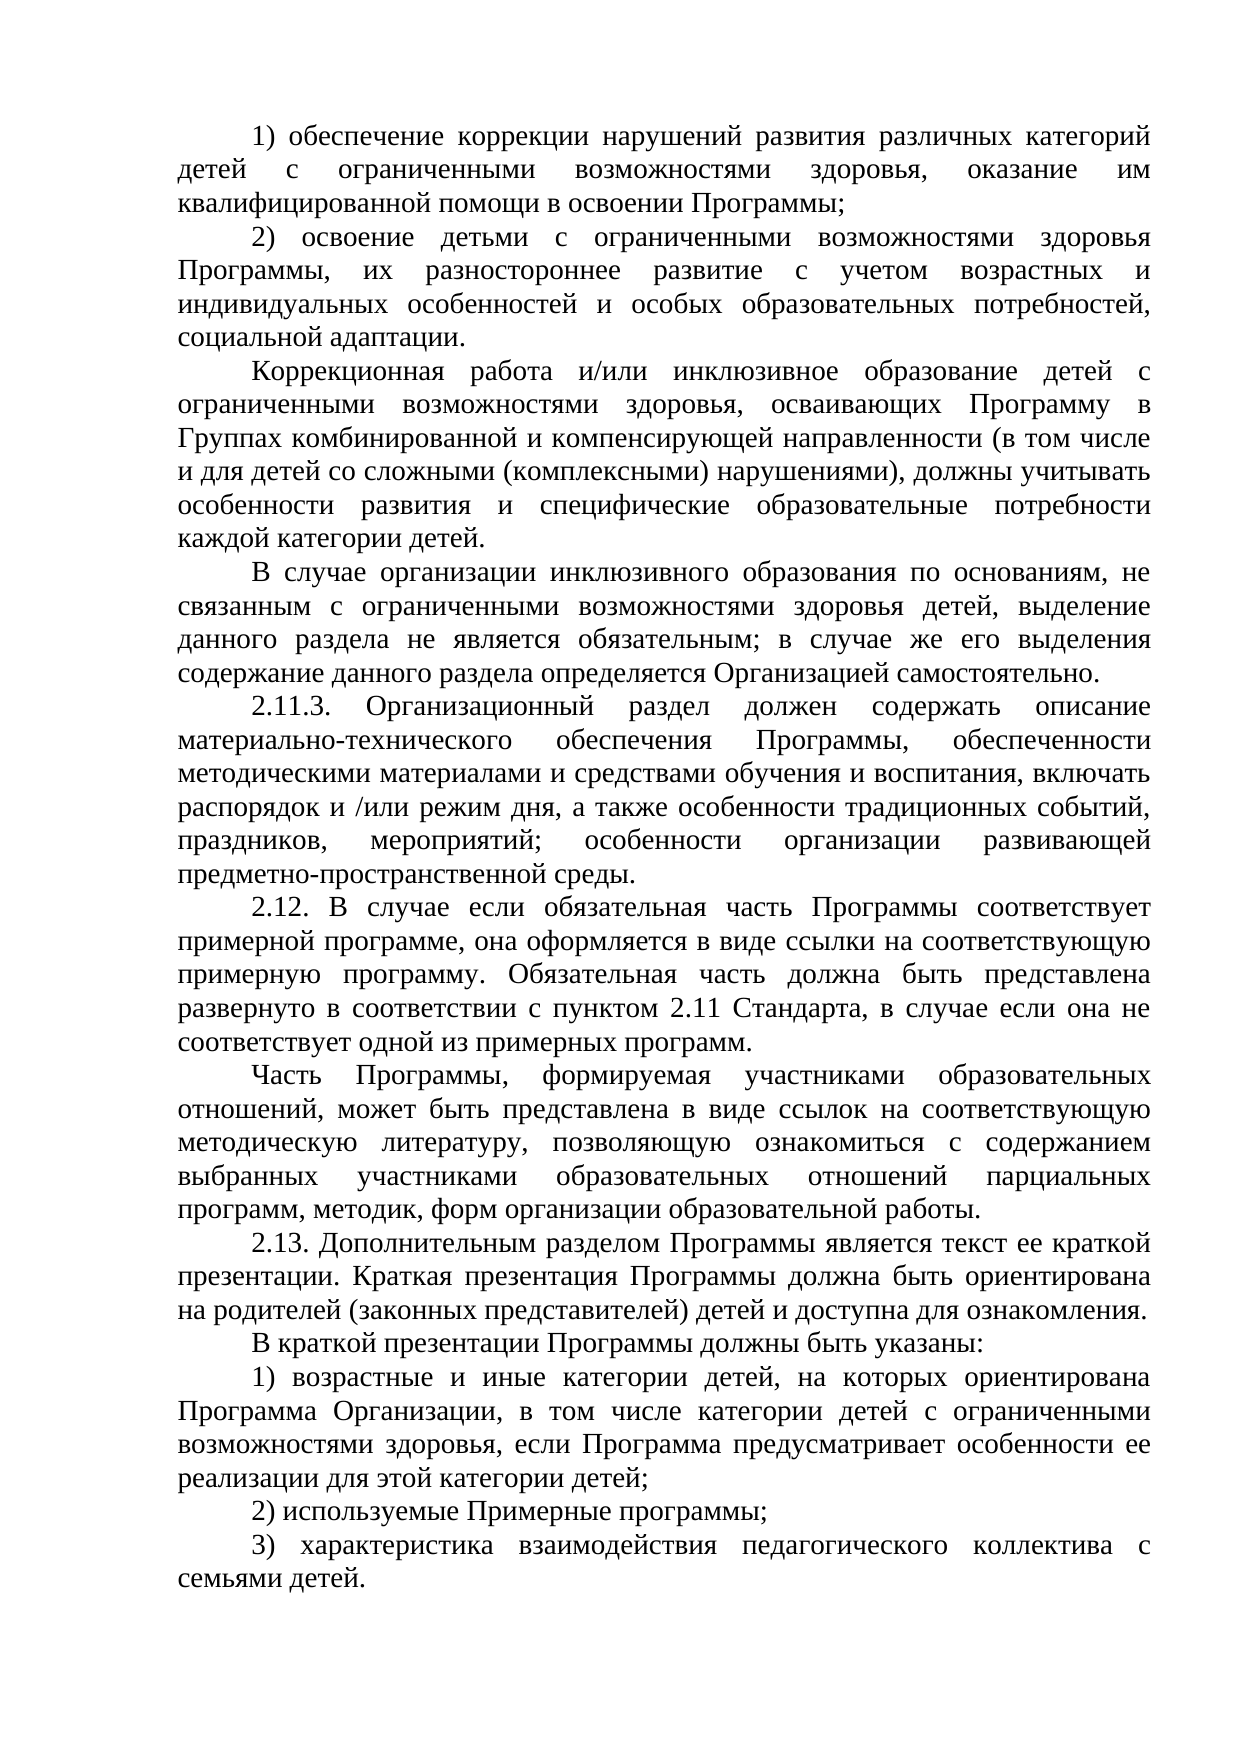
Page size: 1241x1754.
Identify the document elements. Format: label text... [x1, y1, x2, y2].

text 1) обеспечение коррекции нарушений развития различных категорий детей с ограниченными возможностями здоровья, оказание им квалифицированной помощи в освоении Программы; [177, 118, 1152, 219]
text Коррекционная работа и/или инклюзивное образование детей с ограниченными возможностями здоровья, осваивающих Программу в Группах комбинированной и компенсирующей направленности (в том числе и для детей со сложными (комплексными) нарушениями), должны учитывать особенности развития и специфические образовательные потребности каждой категории детей. [177, 353, 1152, 554]
text 2.13. Дополнительным разделом Программы является текст ее краткой презентации. Краткая презентация Программы должна быть ориентирована на родителей (законных представителей) детей и доступна для ознакомления. [177, 1225, 1152, 1326]
text В случае организации инклюзивного образования по основаниям, не связанным с ограниченными возможностями здоровья детей, выделение данного раздела не является обязательным; в случае же его выделения содержание данного раздела определяется Организацией самостоятельно. [177, 554, 1152, 688]
text 2.11.3. Организационный раздел должен содержать описание материально-технического обеспечения Программы, обеспеченности методическими материалами и средствами обучения и воспитания, включать распорядок и /или режим дня, а также особенности традиционных событий, праздников, мероприятий; особенности организации развивающей предметно-пространственной среды. [177, 688, 1152, 889]
text 2.12. В случае если обязательная часть Программы соответствует примерной программе, она оформляется в виде ссылки на соответствующую примерную программу. Обязательная часть должна быть представлена развернуто в соответствии с пунктом 2.11 Стандарта, в случае если она не соответствует одной из примерных программ. [177, 889, 1152, 1057]
text 2) освоение детьми с ограниченными возможностями здоровья Программы, их разностороннее развитие с учетом возрастных и индивидуальных особенностей и особых образовательных потребностей, социальной адаптации. [177, 219, 1152, 353]
text В краткой презентации Программы должны быть указаны: [177, 1326, 1152, 1359]
text 2) используемые Примерные программы; [177, 1493, 1152, 1527]
text 3) характеристика взаимодействия педагогического коллектива с семьями детей. [177, 1527, 1152, 1594]
text Часть Программы, формируемая участниками образовательных отношений, может быть представлена в виде ссылок на соответствующую методическую литературу, позволяющую ознакомиться с содержанием выбранных участниками образовательных отношений парциальных программ, методик, форм организации образовательной работы. [177, 1057, 1152, 1225]
text 1) возрастные и иные категории детей, на которых ориентирована Программа Организации, в том числе категории детей с ограниченными возможностями здоровья, если Программа предусматривает особенности ее реализации для этой категории детей; [177, 1359, 1152, 1493]
